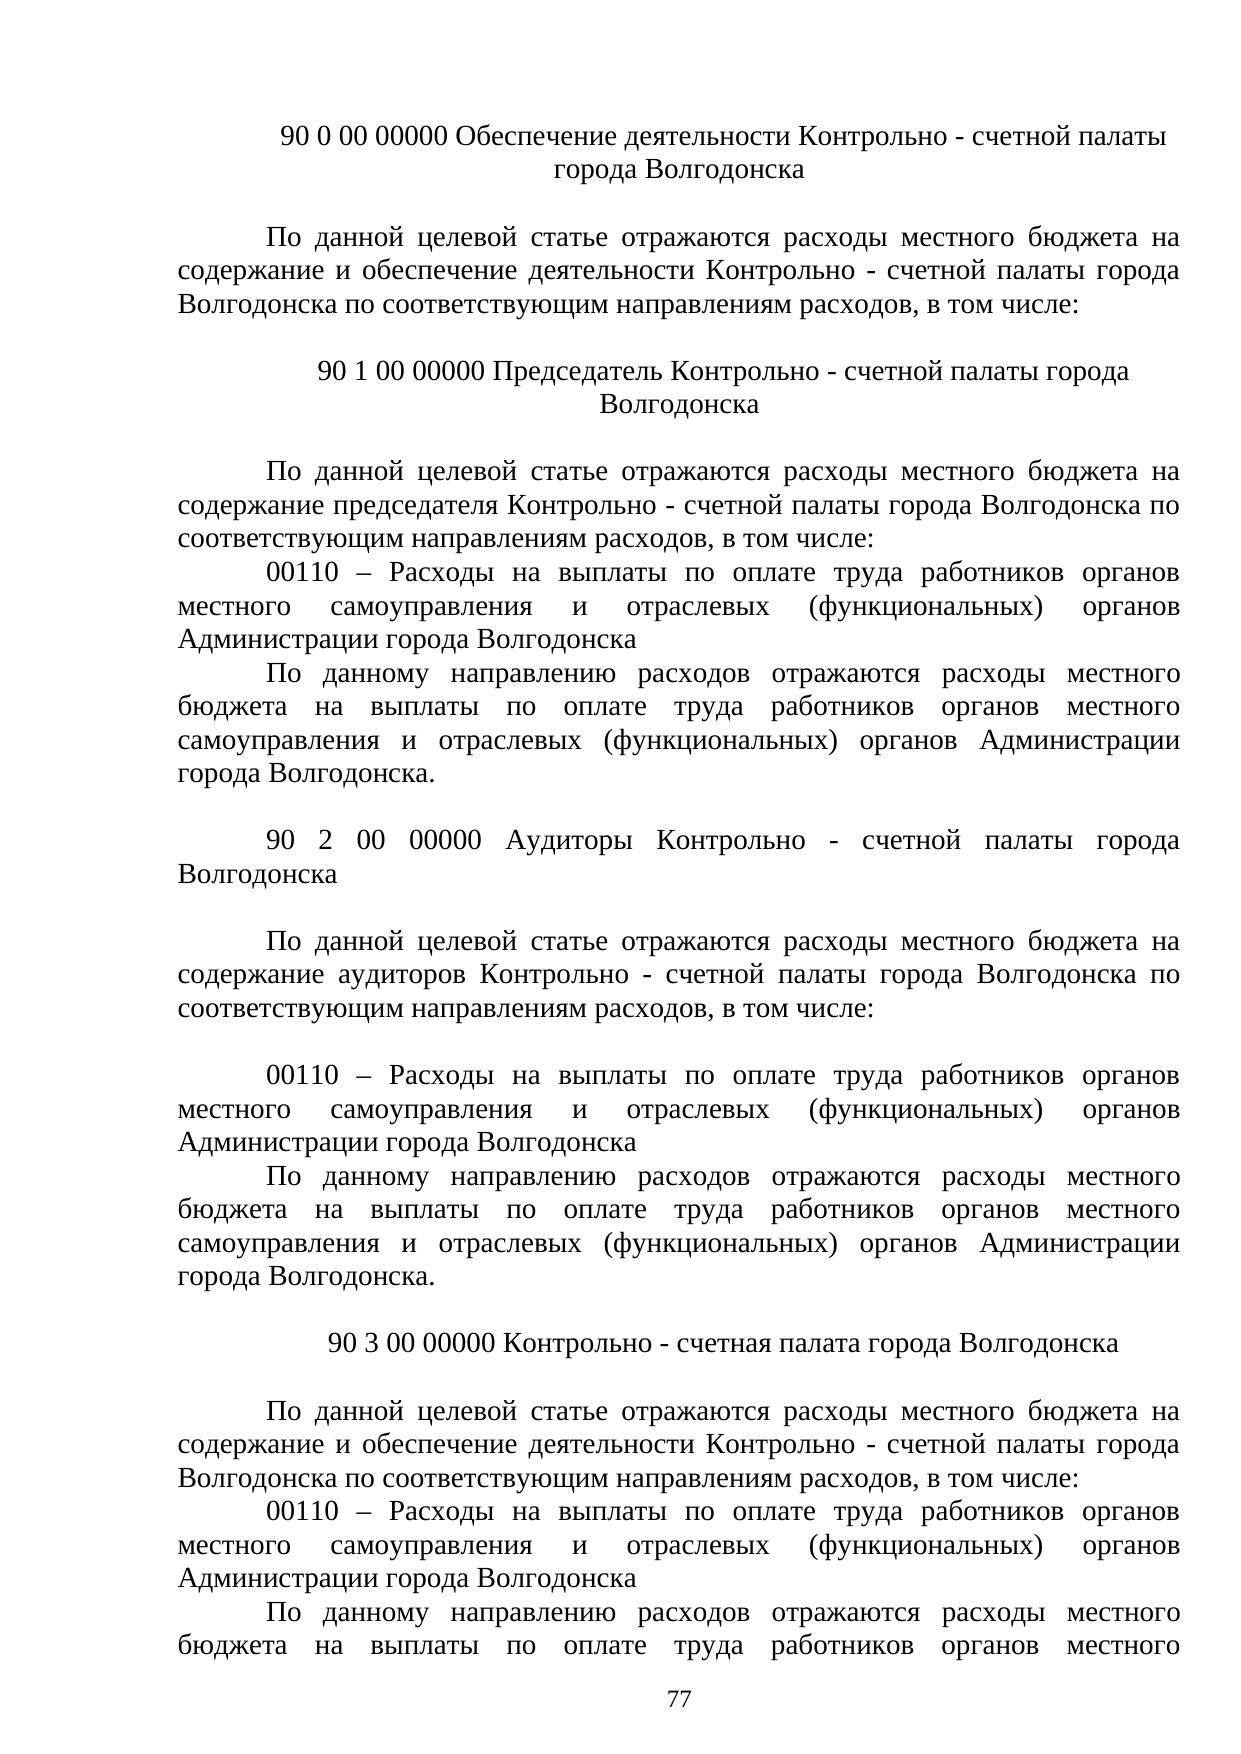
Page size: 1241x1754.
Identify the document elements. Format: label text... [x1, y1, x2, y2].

text 90 2 00 00000 Аудиторы Контрольно - счетной палаты города Волгодонска [177, 822, 1181, 889]
text По данной целевой статье отражаются расходы местного бюджета на содержание и обеспечение деятельности Контрольно - счетной палаты города Волгодонска по соответствующим направлениям расходов, в том числе: [177, 219, 1181, 319]
text По данной целевой статье отражаются расходы местного бюджета на содержание аудиторов Контрольно - счетной палаты города Волгодонска по соответствующим направлениям расходов, в том числе: [177, 923, 1181, 1024]
text 00110 – Расходы на выплаты по оплате труда работников органов местного самоуправления и отраслевых (функциональных) органов Администрации города Волгодонска [177, 1057, 1181, 1158]
text 00110 – Расходы на выплаты по оплате труда работников органов местного самоуправления и отраслевых (функциональных) органов Администрации города Волгодонска [177, 1493, 1181, 1594]
text По данной целевой статье отражаются расходы местного бюджета на содержание председателя Контрольно - счетной палаты города Волгодонска по соответствующим направлениям расходов, в том числе: [177, 453, 1181, 554]
text По данной целевой статье отражаются расходы местного бюджета на содержание и обеспечение деятельности Контрольно - счетной палаты города Волгодонска по соответствующим направлениям расходов, в том числе: [177, 1393, 1181, 1493]
text 90 0 00 00000 Обеспечение деятельности Контрольно - счетной палаты города Волгодонска [177, 118, 1181, 185]
text 00110 – Расходы на выплаты по оплате труда работников органов местного самоуправления и отраслевых (функциональных) органов Администрации города Волгодонска [177, 554, 1181, 655]
text 90 3 00 00000 Контрольно - счетная палата города Волгодонска [177, 1326, 1181, 1359]
text 90 1 00 00000 Председатель Контрольно - счетной палаты города Волгодонска [177, 353, 1181, 420]
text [177, 1594, 1181, 1661]
